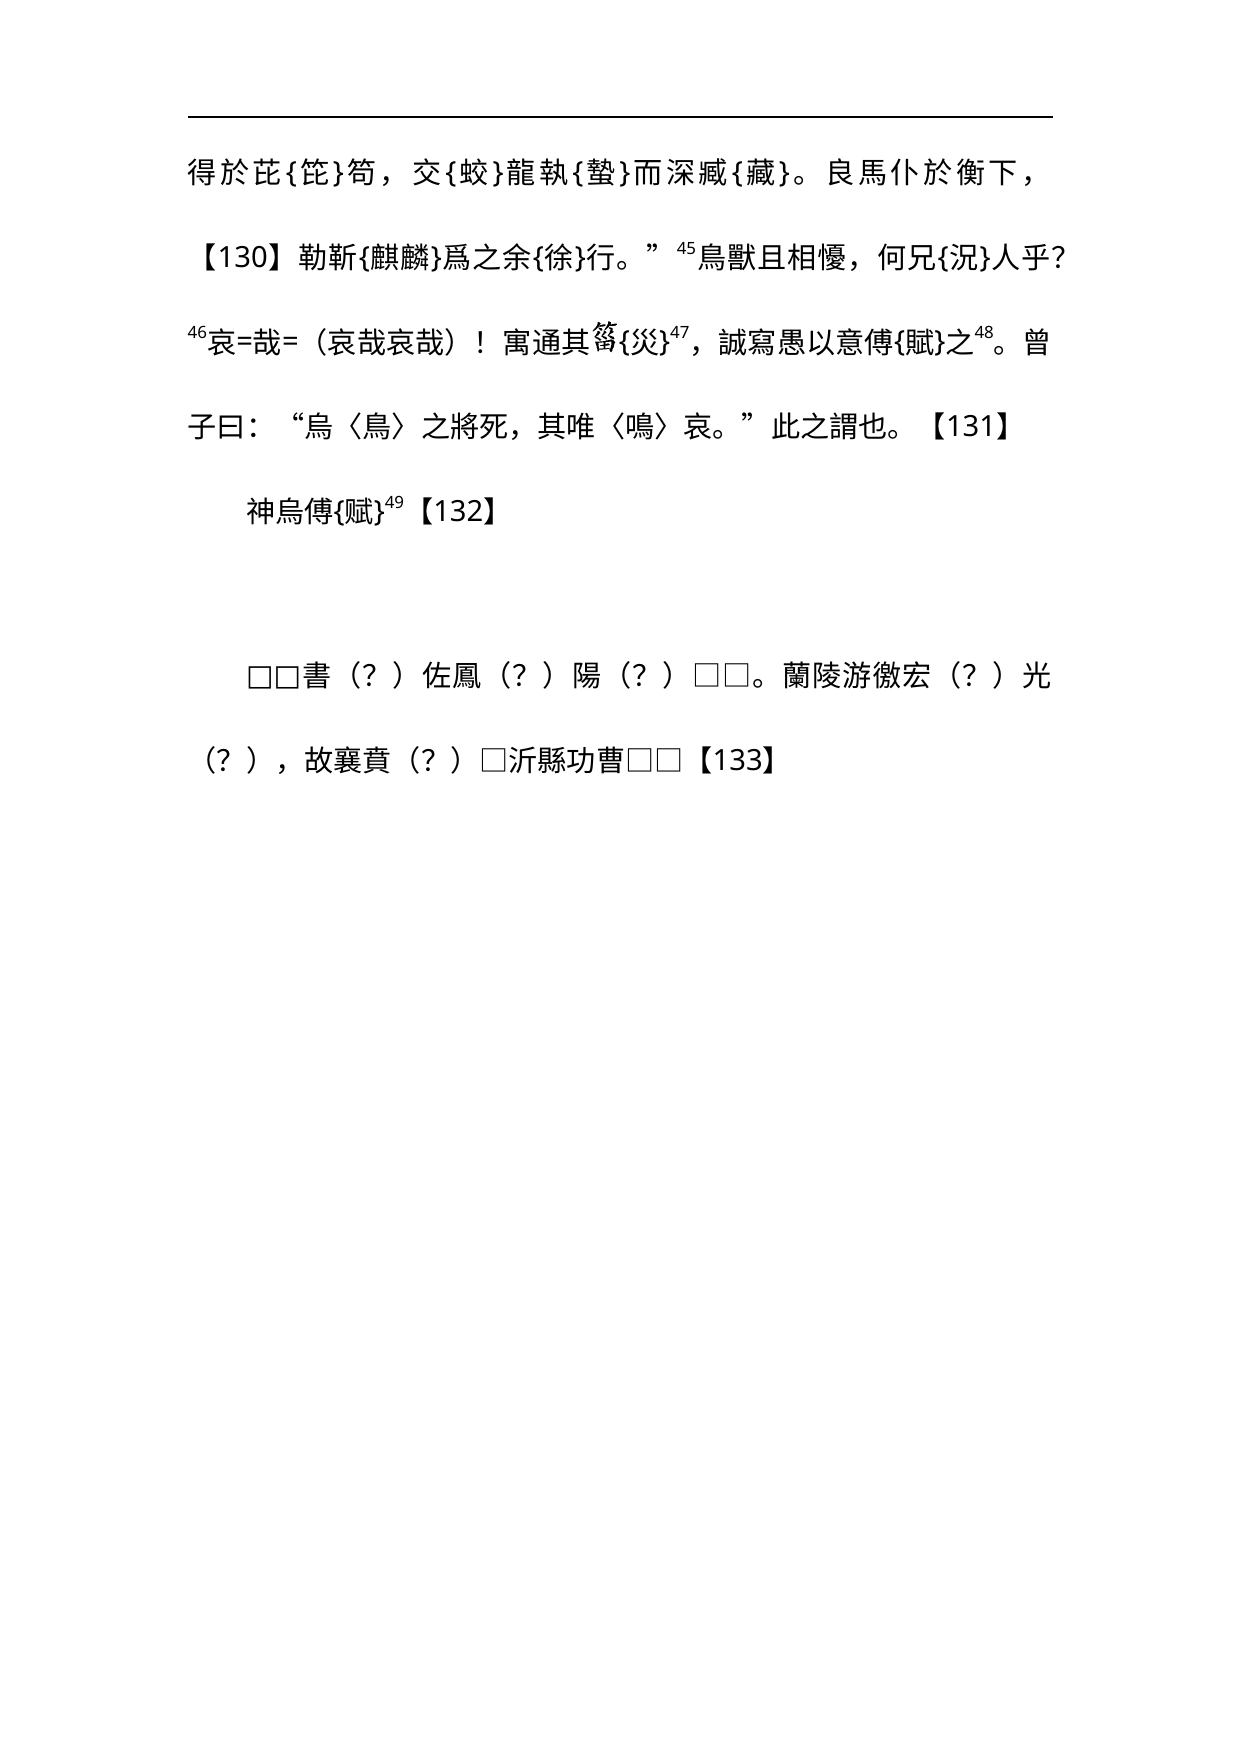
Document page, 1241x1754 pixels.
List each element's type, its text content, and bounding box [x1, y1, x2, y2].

text □□書（？）佐鳳（？）陽（？）□□。蘭陵游徼宏（？）光（？），故襄賁（？）□沂縣功曹□□【133】 [187, 653, 1053, 780]
text 神烏傅{赋}【132】 [187, 489, 1053, 531]
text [187, 150, 1053, 446]
picture [590, 319, 619, 354]
